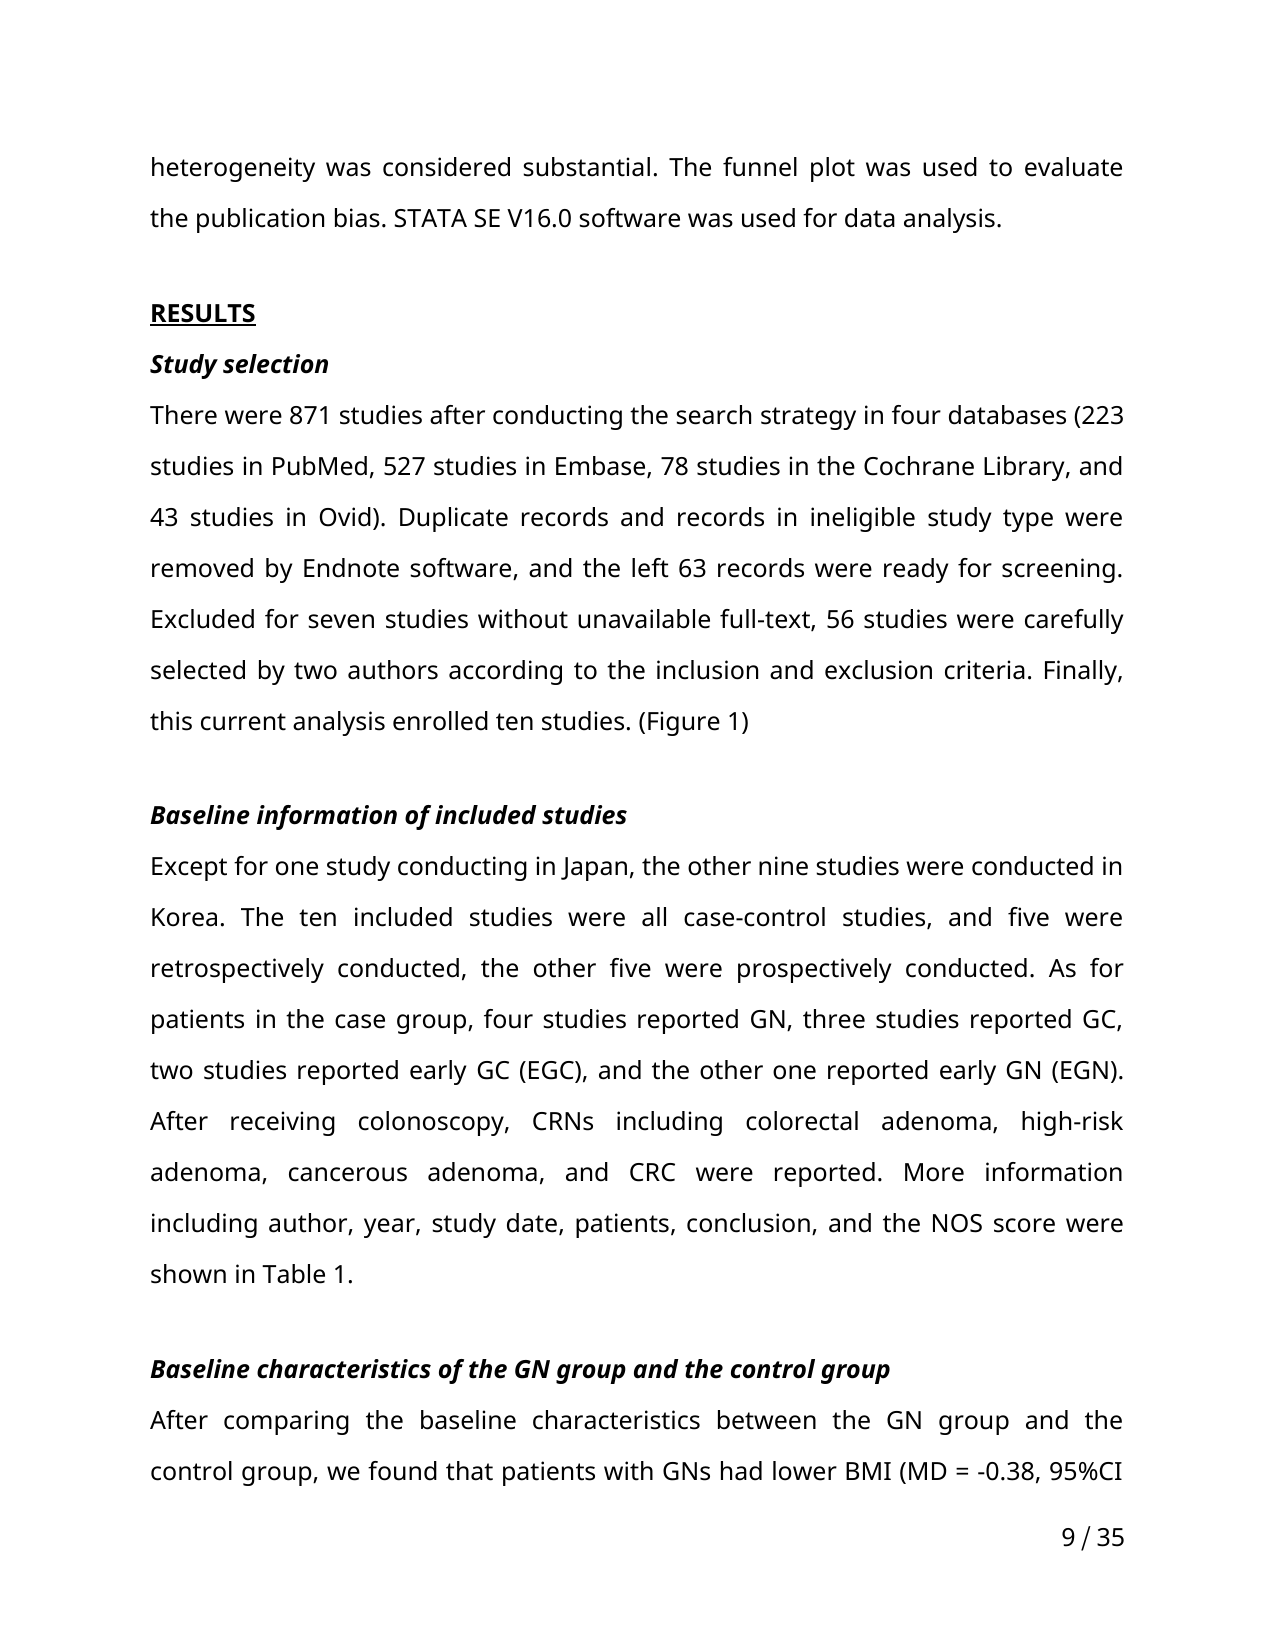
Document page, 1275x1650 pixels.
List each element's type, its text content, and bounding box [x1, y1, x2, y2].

text Baseline characteristics of the GN group and the control group [150, 1351, 1125, 1385]
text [150, 1402, 1125, 1487]
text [150, 150, 1125, 235]
text RESULTS [150, 295, 1125, 329]
text Baseline information of included studies [150, 798, 1125, 832]
text Study selection [150, 346, 1125, 380]
text There were 871 studies after conducting the search strategy in four databases (223 studies in PubMed, 527 studies in Embase, 78 studies in the Cochrane Library, and 43 studies in Ovid). Duplicate records and records in ineligible study type were removed by Endnote software, and the left 63 records were ready for screening. Excluded for seven studies without unavailable full-text, 56 studies were carefully selected by two authors according to the inclusion and exclusion criteria. Finally, this current analysis enrolled ten studies. (Figure 1) [150, 397, 1125, 738]
text Except for one study conducting in Japan, the other nine studies were conducted in Korea. The ten included studies were all case-control studies, and five were retrospectively conducted, the other five were prospectively conducted. As for patients in the case group, four studies reported GN, three studies reported GC, two studies reported early GC (EGC), and the other one reported early GN (EGN). After receiving colonoscopy, CRNs including colorectal adenoma, high-risk adenoma, cancerous adenoma, and CRC were reported. More information including author, year, study date, patients, conclusion, and the NOS score were shown in Table 1. [150, 849, 1125, 1291]
